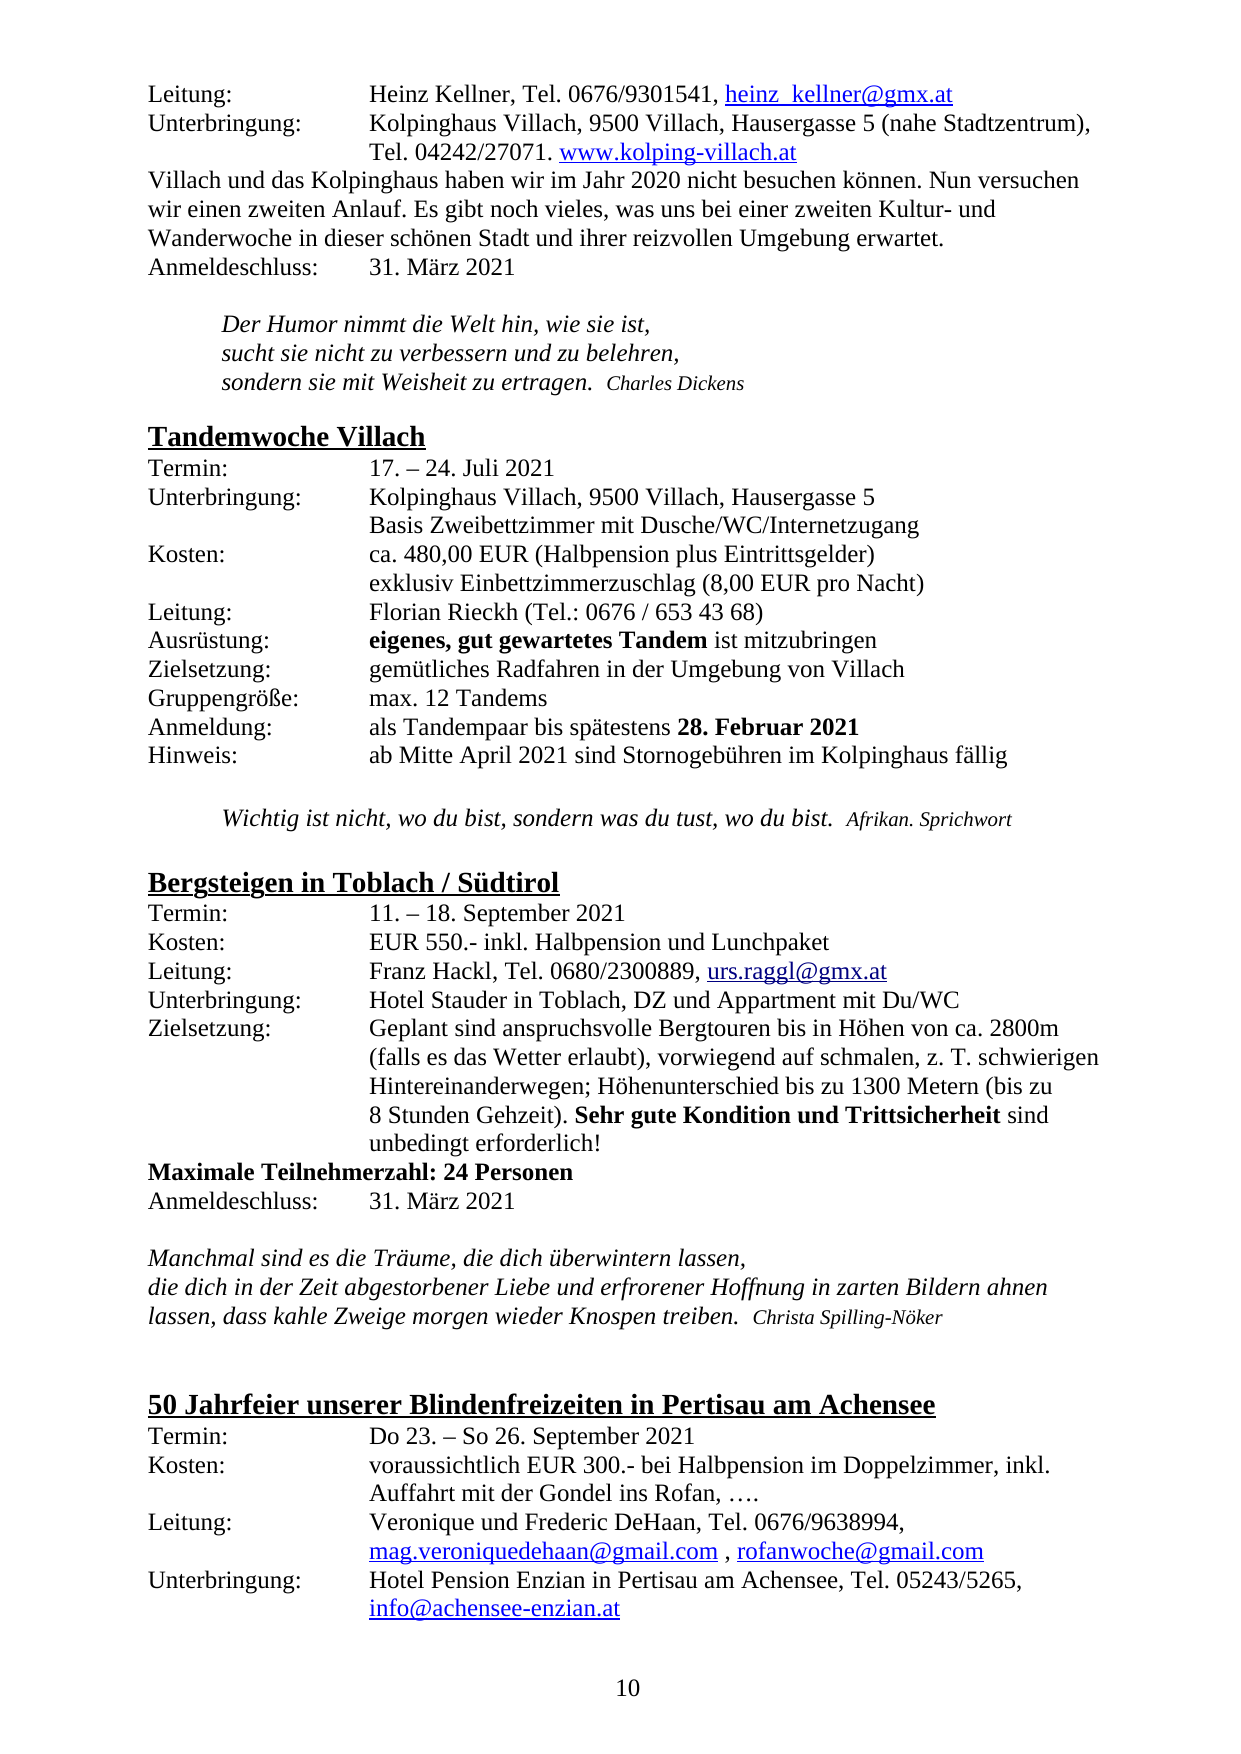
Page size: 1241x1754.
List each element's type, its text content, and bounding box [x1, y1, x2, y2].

text Anmeldeschluss: 31. März 2021 [148, 252, 1107, 280]
text Manchmal sind es die Träume, die dich überwintern lassen, [148, 1243, 1107, 1272]
text Wichtig ist nicht, wo du bist, sondern was du tust, wo du bist. Afrikan. Sprichwort [221, 803, 1107, 831]
text Hinweis: ab Mitte April 2021 sind Stornogebühren im Kolpinghaus fällig [148, 740, 1107, 769]
text Unterbringung: Kolpinghaus Villach, 9500 Villach, Hausergasse 5 (nahe Stadtzentrum), [148, 108, 1107, 137]
text 8 Stunden Gehzeit). Sehr gute Kondition und Trittsicherheit sind unbedingt erforderlich! [369, 1100, 1107, 1157]
text Zielsetzung: Geplant sind anspruchsvolle Bergtouren bis in Höhen von ca. 2800m (falls es das Wetter erlaubt), vorwiegend auf schmalen, z. T. schwierigen [148, 1013, 1107, 1071]
text Maximale Teilnehmerzahl: 24 Personen [148, 1157, 1107, 1186]
text Ausrüstung: eigenes, gut gewartetes Tandem ist mitzubringen [148, 625, 1107, 654]
text Tandemwoche Villach [148, 419, 1107, 453]
text Villach und das Kolpinghaus haben wir im Jahr 2020 nicht besuchen können. Nun versuchen wir einen zweiten Anlauf. Es gibt noch vieles, was uns bei einer zweiten Kultur- und Wanderwoche in dieser schönen Stadt und ihrer reizvollen Umgebung erwartet. [148, 165, 1107, 252]
text Unterbringung: Hotel Pension Enzian in Pertisau am Achensee, Tel. 05243/5265, [148, 1565, 1107, 1593]
text Kosten: ca. 480,00 EUR (Halbpension plus Eintrittsgelder) exklusiv Einbettzimmerzuschlag (8,00 EUR pro Nacht) [148, 539, 1107, 597]
text sucht sie nicht zu verbessern und zu belehren, [148, 338, 1107, 367]
text Anmeldeschluss: 31. März 2021 [148, 1186, 1107, 1215]
text Termin: Do 23. – So 26. September 2021 [148, 1421, 1107, 1450]
text Kosten: EUR 550.- inkl. Halbpension und Lunchpaket [148, 927, 1107, 956]
text Kosten: voraussichtlich EUR 300.- bei Halbpension im Doppelzimmer, inkl. [148, 1450, 1107, 1478]
text Gruppengröße: max. 12 Tandems [148, 683, 1107, 712]
text Termin: 11. – 18. September 2021 [148, 898, 1107, 927]
text Tel. 04242/27071. www.kolping-villach.at [295, 137, 1107, 165]
text die dich in der Zeit abgestorbener Liebe und erfrorener Hoffnung in zarten Bildern ahnen lassen, dass kahle Zweige morgen wieder Knospen treiben. Christa Spilling-Nöker [148, 1272, 1107, 1330]
text Unterbringung: Hotel Stauder in Toblach, DZ und Appartment mit Du/WC [148, 985, 1107, 1013]
text Termin: 17. – 24. Juli 2021 [148, 453, 1107, 482]
text sondern sie mit Weisheit zu ertragen. Charles Dickens [148, 367, 1107, 395]
text Bergsteigen in Toblach / Südtirol [148, 865, 1107, 898]
text Hintereinanderwegen; Höhenunterschied bis zu 1300 Metern (bis zu [148, 1071, 1107, 1100]
text Zielsetzung: gemütliches Radfahren in der Umgebung von Villach [148, 654, 1107, 683]
text Auffahrt mit der Gondel ins Rofan, …. [295, 1478, 1107, 1507]
text Leitung: Franz Hackl, Tel. 0680/2300889, urs.raggl@gmx.at [148, 956, 1107, 985]
text Unterbringung: Kolpinghaus Villach, 9500 Villach, Hausergasse 5 Basis Zweibettzimmer mit Dusche/WC/Internetzugang [148, 482, 1107, 539]
text Leitung: Veronique und Frederic DeHaan, Tel. 0676/9638994, [148, 1507, 1107, 1536]
text info@achensee-enzian.at [295, 1593, 1107, 1622]
text Anmeldung: als Tandempaar bis spätestens 28. Februar 2021 [148, 712, 1107, 740]
text 50 Jahrfeier unserer Blindenfreizeiten in Pertisau am Achensee [148, 1387, 1107, 1421]
text Leitung: Heinz Kellner, Tel. 0676/9301541, heinz_kellner@gmx.at [148, 79, 1196, 108]
text Der Humor nimmt die Welt hin, wie sie ist, [148, 309, 1107, 338]
text mag.veroniquedehaan@gmail.com , rofanwoche@gmail.com [295, 1536, 1107, 1565]
text Leitung: Florian Rieckh (Tel.: 0676 / 653 43 68) [148, 597, 1107, 625]
